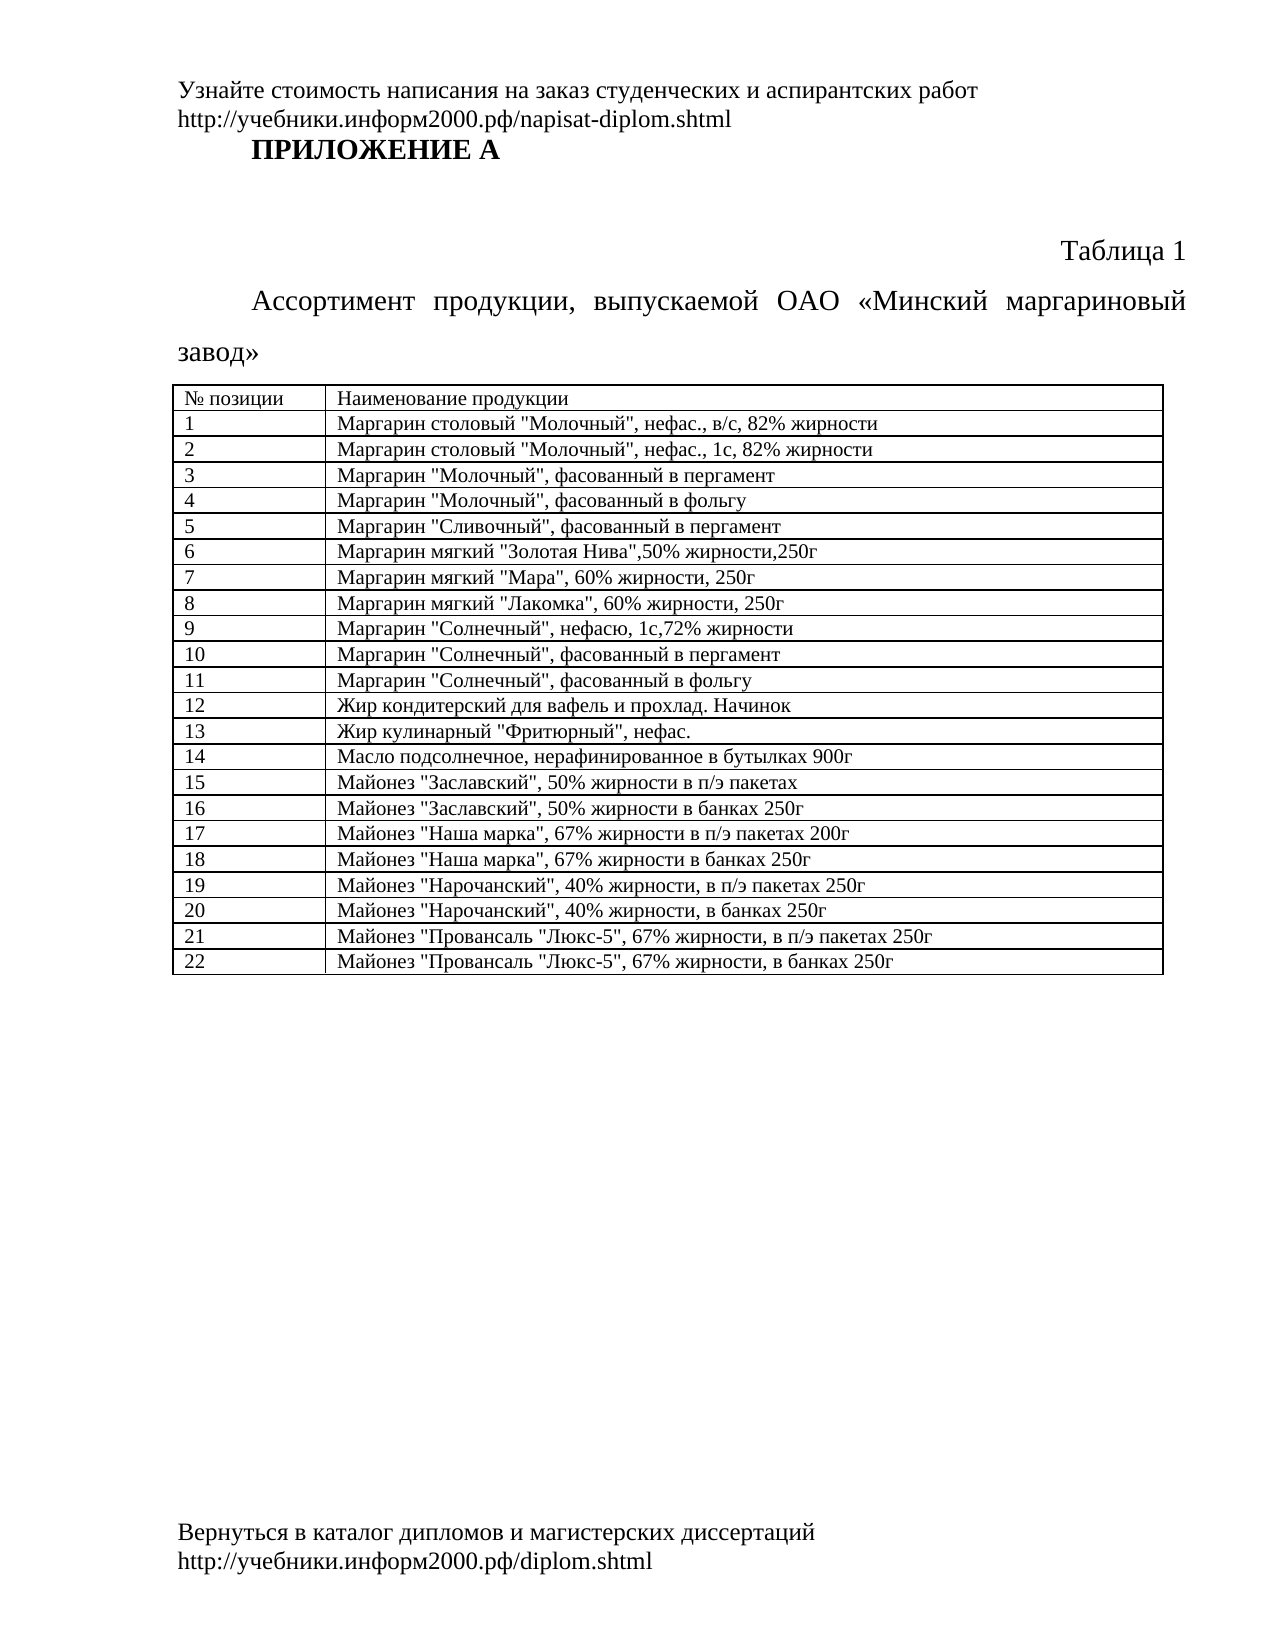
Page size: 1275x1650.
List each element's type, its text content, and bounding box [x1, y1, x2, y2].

table_cell Майонез "Заславский", 50% жирности в банках 250г [326, 796, 1162, 820]
table_cell Маргарин "Солнечный", фасованный в фольгу [326, 668, 1162, 692]
table_cell Маргарин "Молочный", фасованный в фольгу [326, 488, 1162, 512]
table_header Наименование продукции [326, 386, 1162, 410]
table_cell 12 [174, 693, 325, 717]
table_cell 4 [174, 488, 325, 512]
table_cell 5 [174, 514, 325, 538]
table_cell 19 [174, 873, 325, 897]
table_cell Маргарин мягкий "Мара", 60% жирности, 250г [326, 565, 1162, 589]
table_cell 8 [174, 591, 325, 615]
table_cell Масло подсолнечное, нерафинированное в бутылках 900г [326, 745, 1162, 768]
table_cell 22 [174, 950, 325, 973]
table_cell 11 [174, 668, 325, 692]
table_cell 13 [174, 719, 325, 743]
table_cell Жир кондитерский для вафель и прохлад. Начинок [326, 693, 1162, 717]
table_cell Маргарин столовый "Молочный", нефас., в/с, 82% жирности [326, 411, 1162, 435]
table_cell 3 [174, 463, 325, 487]
table_cell Маргарин "Сливочный", фасованный в пергамент [326, 514, 1162, 538]
table_cell 2 [174, 437, 325, 461]
table_cell 14 [174, 745, 325, 768]
table_cell Маргарин мягкий "Лакомка", 60% жирности, 250г [326, 591, 1162, 615]
table_cell 6 [174, 540, 325, 563]
text Ассортимент продукции, выпускаемой ОАО «Минский маргариновый завод» [177, 283, 1186, 367]
table_cell Маргарин столовый "Молочный", нефас., 1с, 82% жирности [326, 437, 1162, 461]
table_cell Майонез "Провансаль "Люкс-5", 67% жирности, в банках 250г [326, 950, 1162, 973]
table_cell 21 [174, 924, 325, 948]
table_cell 17 [174, 821, 325, 845]
table_cell Маргарин "Молочный", фасованный в пергамент [326, 463, 1162, 487]
table_cell 18 [174, 847, 325, 871]
table_cell 9 [174, 616, 325, 640]
table_cell Жир кулинарный "Фритюрный", нефас. [326, 719, 1162, 743]
text Таблица 1 [177, 233, 1186, 267]
table_cell 15 [174, 770, 325, 794]
table_cell Майонез "Нарочанский", 40% жирности, в п/э пакетах 250г [326, 873, 1162, 897]
table_cell Майонез "Наша марка", 67% жирности в банках 250г [326, 847, 1162, 871]
table_cell Маргарин "Солнечный", фасованный в пергамент [326, 642, 1162, 666]
text ПРИЛОЖЕНИЕ А [177, 132, 1186, 166]
table_cell 10 [174, 642, 325, 666]
table_cell Майонез "Заславский", 50% жирности в п/э пакетах [326, 770, 1162, 794]
table_cell Майонез "Наша марка", 67% жирности в п/э пакетах 200г [326, 821, 1162, 845]
table_cell Маргарин мягкий "Золотая Нива",50% жирности,250г [326, 540, 1162, 563]
table_cell Майонез "Провансаль "Люкс-5", 67% жирности, в п/э пакетах 250г [326, 924, 1162, 948]
table_header № позиции [174, 386, 325, 410]
table_cell Майонез "Нарочанский", 40% жирности, в банках 250г [326, 898, 1162, 922]
table_cell 7 [174, 565, 325, 589]
table_cell 20 [174, 898, 325, 922]
table_cell 16 [174, 796, 325, 820]
table_cell Маргарин "Солнечный", нефасю, 1с,72% жирности [326, 616, 1162, 640]
table_cell 1 [174, 411, 325, 435]
